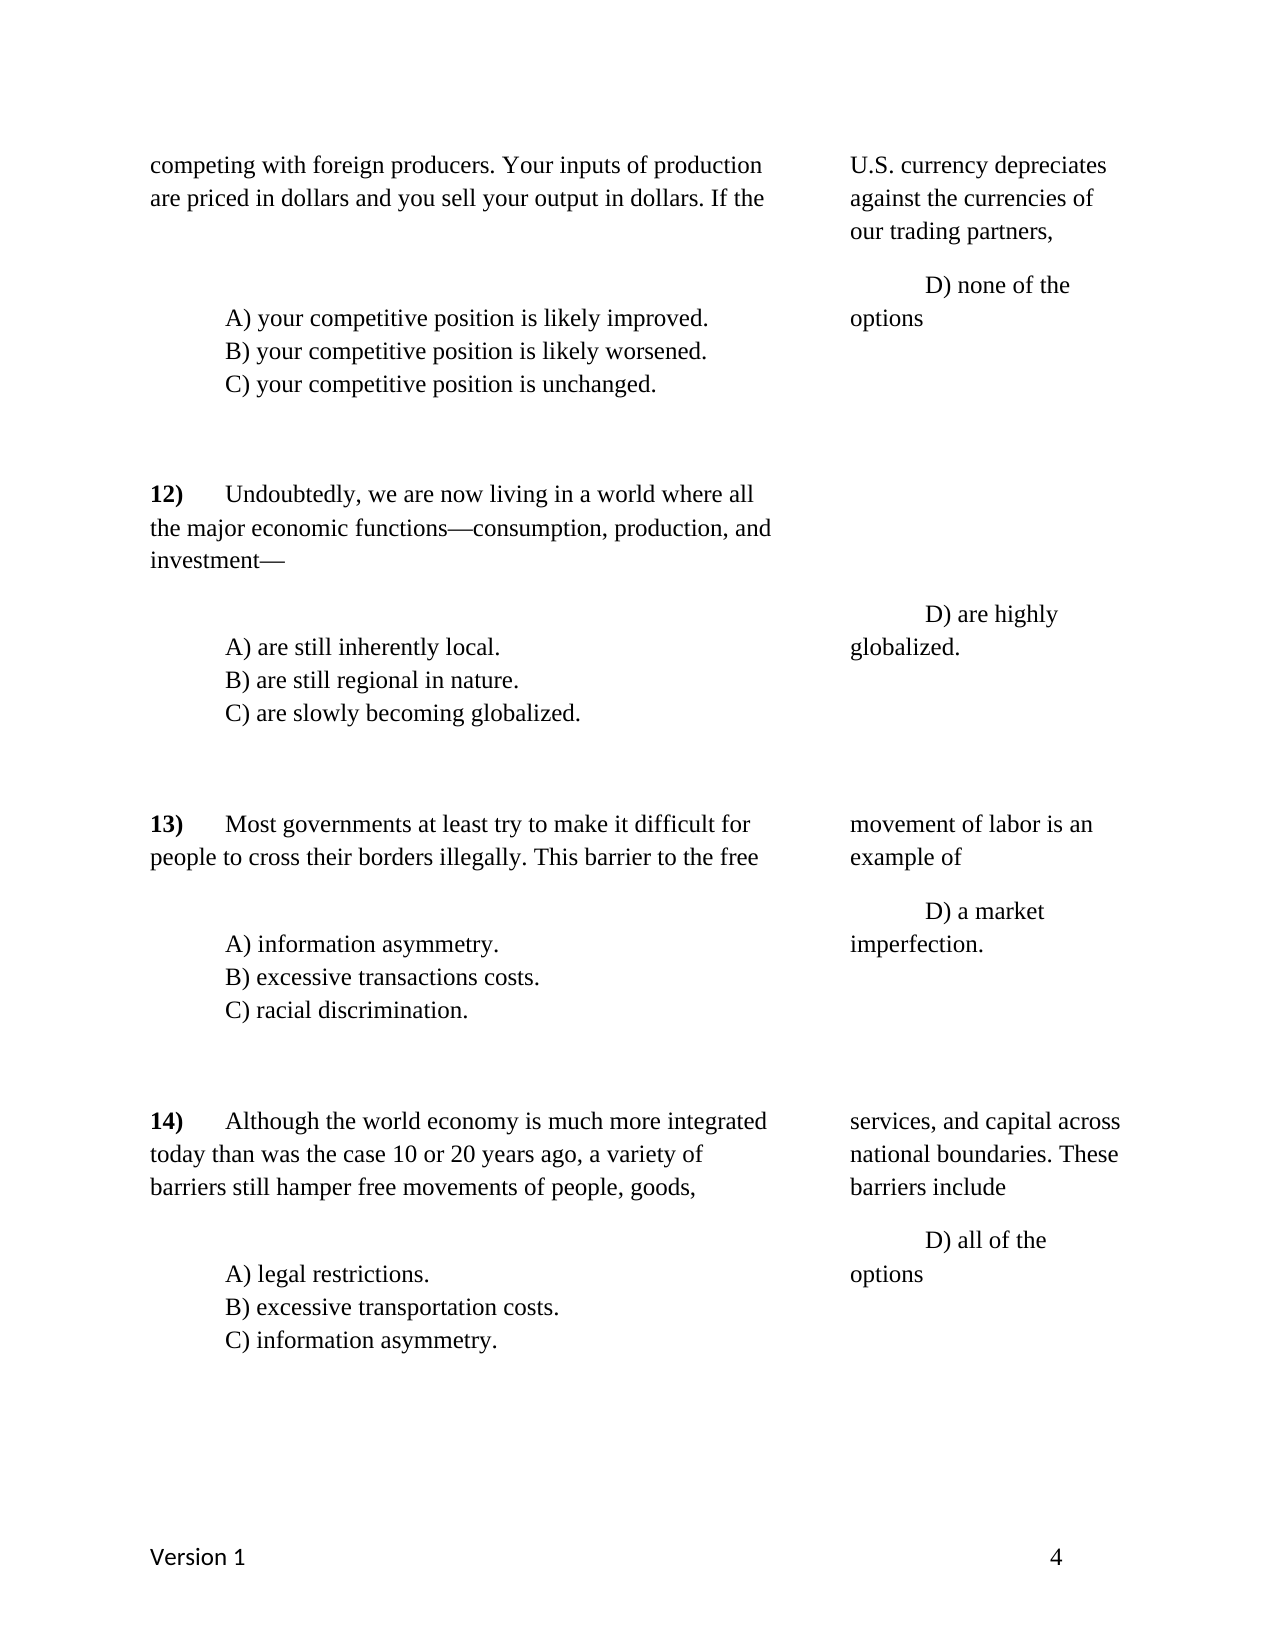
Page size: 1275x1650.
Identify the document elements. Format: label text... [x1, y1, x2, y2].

text A) are still inherently local. B) are still regional in nature. C) are slowly becoming globalized. D) are highly globalized. [150, 599, 775, 727]
text A) your competitive position is likely improved. B) your competitive position is likely worsened. C) your competitive position is unchanged. D) none of the options [150, 270, 775, 398]
text A) your competitive position is likely improved. B) your competitive position is likely worsened. C) your competitive position is unchanged. D) none of the options [850, 270, 1125, 365]
text A) legal restrictions. B) excessive transportation costs. C) information asymmetry. D) all of the options [850, 1226, 1125, 1320]
text 14) Although the world economy is much more integrated today than was the case 10 or 20 years ago, a variety of barriers still hamper free movements of people, goods, services, and capital across national boundaries. These barriers include [850, 1106, 1125, 1201]
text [850, 150, 1125, 245]
text 14) Although the world economy is much more integrated today than was the case 10 or 20 years ago, a variety of barriers still hamper free movements of people, goods, services, and capital across national boundaries. These barriers include [150, 1106, 775, 1201]
text 12) Undoubtedly, we are now living in a world where all the major economic functions—consumption, production, and investment— [150, 479, 775, 574]
text A) information asymmetry. B) excessive transactions costs. C) racial discrimination. D) a market imperfection. [150, 896, 775, 1024]
text 13) Most governments at least try to make it difficult for people to cross their borders illegally. This barrier to the free movement of labor is an example of [150, 809, 775, 871]
text A) information asymmetry. B) excessive transactions costs. C) racial discrimination. D) a market imperfection. [850, 896, 1125, 991]
text 13) Most governments at least try to make it difficult for people to cross their borders illegally. This barrier to the free movement of labor is an example of [850, 809, 1125, 871]
text A) legal restrictions. B) excessive transportation costs. C) information asymmetry. D) all of the options [150, 1226, 775, 1353]
text A) are still inherently local. B) are still regional in nature. C) are slowly becoming globalized. D) are highly globalized. [850, 599, 1125, 694]
